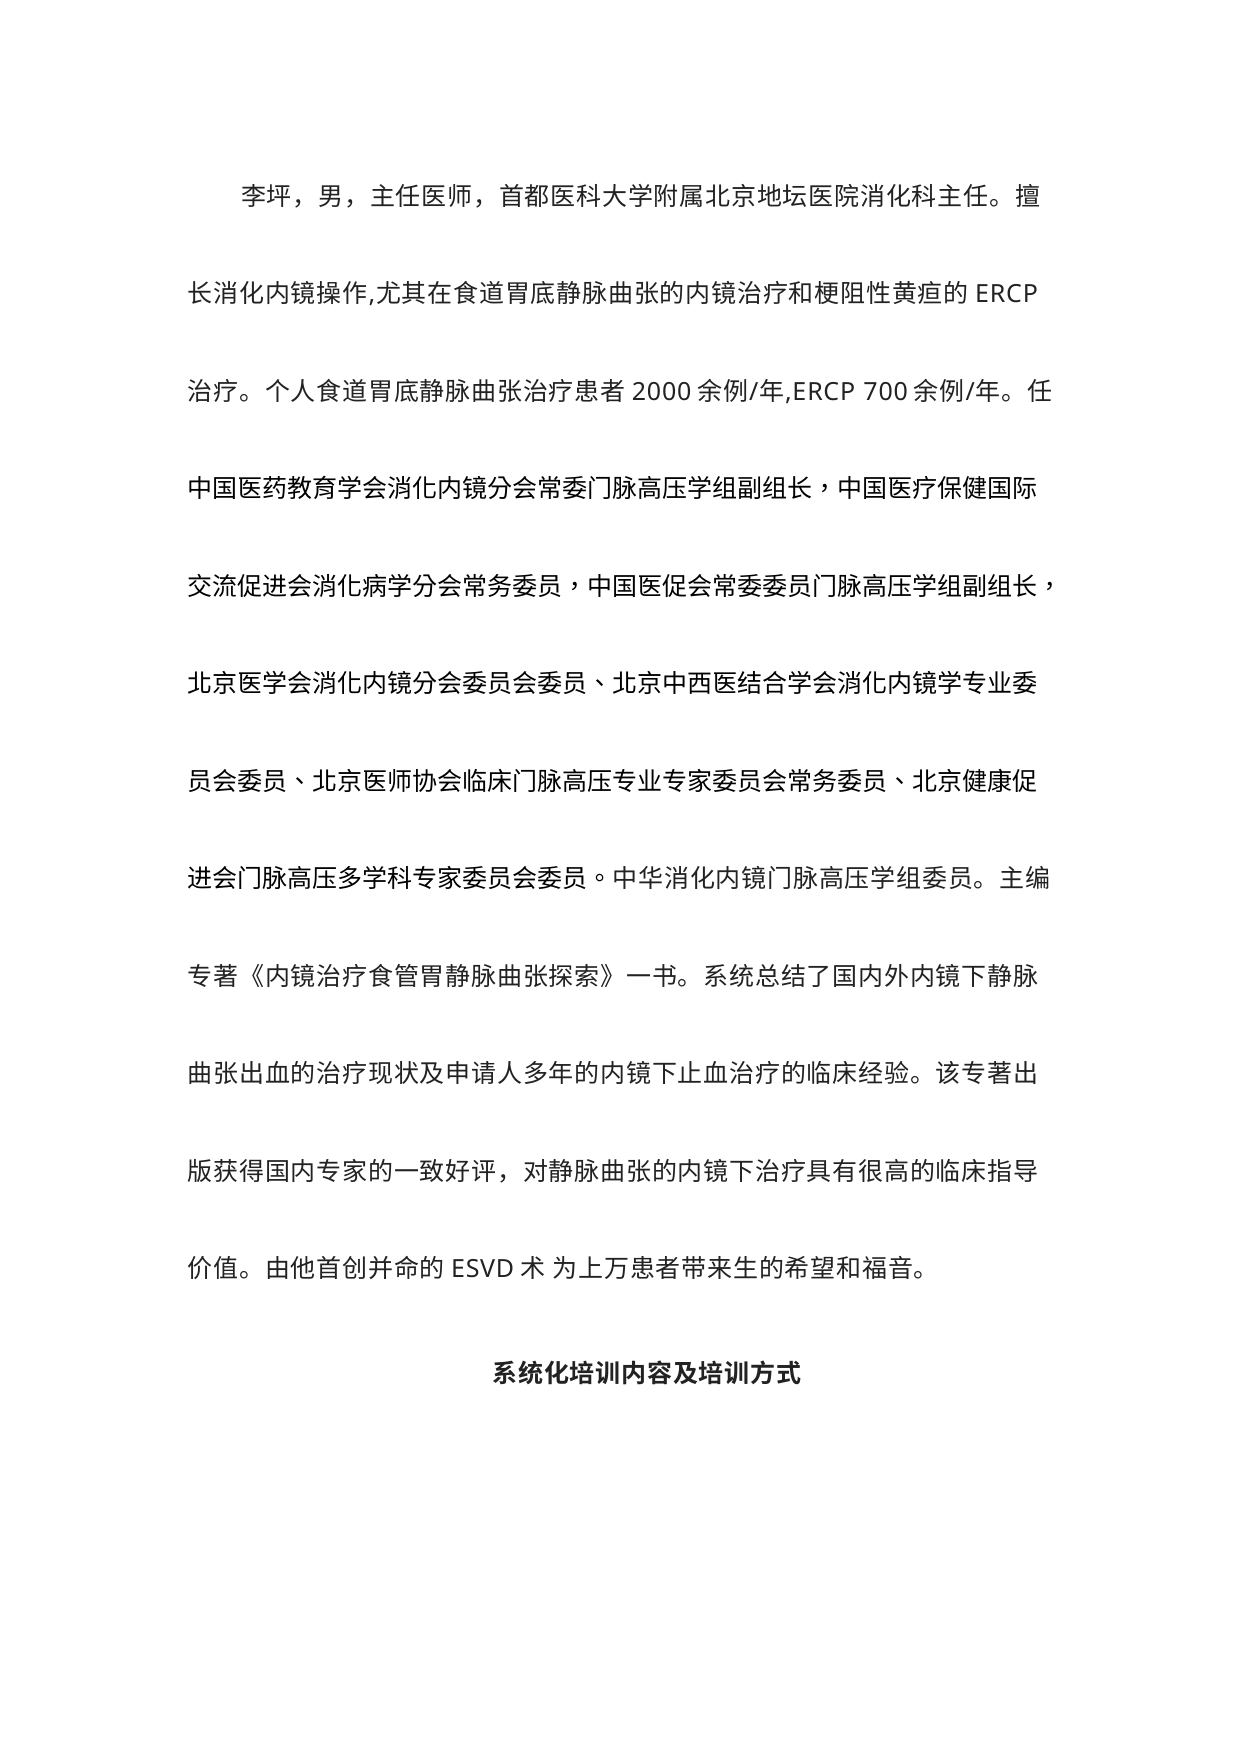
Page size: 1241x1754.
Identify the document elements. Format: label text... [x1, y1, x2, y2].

subtitle 系统化培训内容及培训方式 [187, 1339, 1053, 1404]
subtitle 李坪，男，主任医师，首都医科大学附属北京地坛医院消化科主任。擅长消化内镜操作,尤其在食道胃底静脉曲张的内镜治疗和梗阻性黄疸的ERCP治疗。个人食道胃底静脉曲张治疗患者2000余例/年,ERCP 700余例/年。任中国医药教育学会消化内镜分会常委门脉高压学组副组长，中国医疗保健国际交流促进会消化病学分会常务委员，中国医促会常委委员门脉高压学组副组长，北京医学会消化内镜分会委员会委员、北京中西医结合学会消化内镜学专业委员会委员、北京医师协会临床门脉高压专业专家委员会常务委员、北京健康促进会门脉高压多学科专家委员会委员。中华消化内镜门脉高压学组委员。主编专著《内镜治疗食管胃静脉曲张探索》一书。系统总结了国内外内镜下静脉曲张出血的治疗现状及申请人多年的内镜下止血治疗的临床经验。该专著出版获得国内专家的一致好评，对静脉曲张的内镜下治疗具有很高的临床指导价值。由他首创并命的ESVD术 为上万患者带来生的希望和福音。 [187, 162, 1053, 1299]
